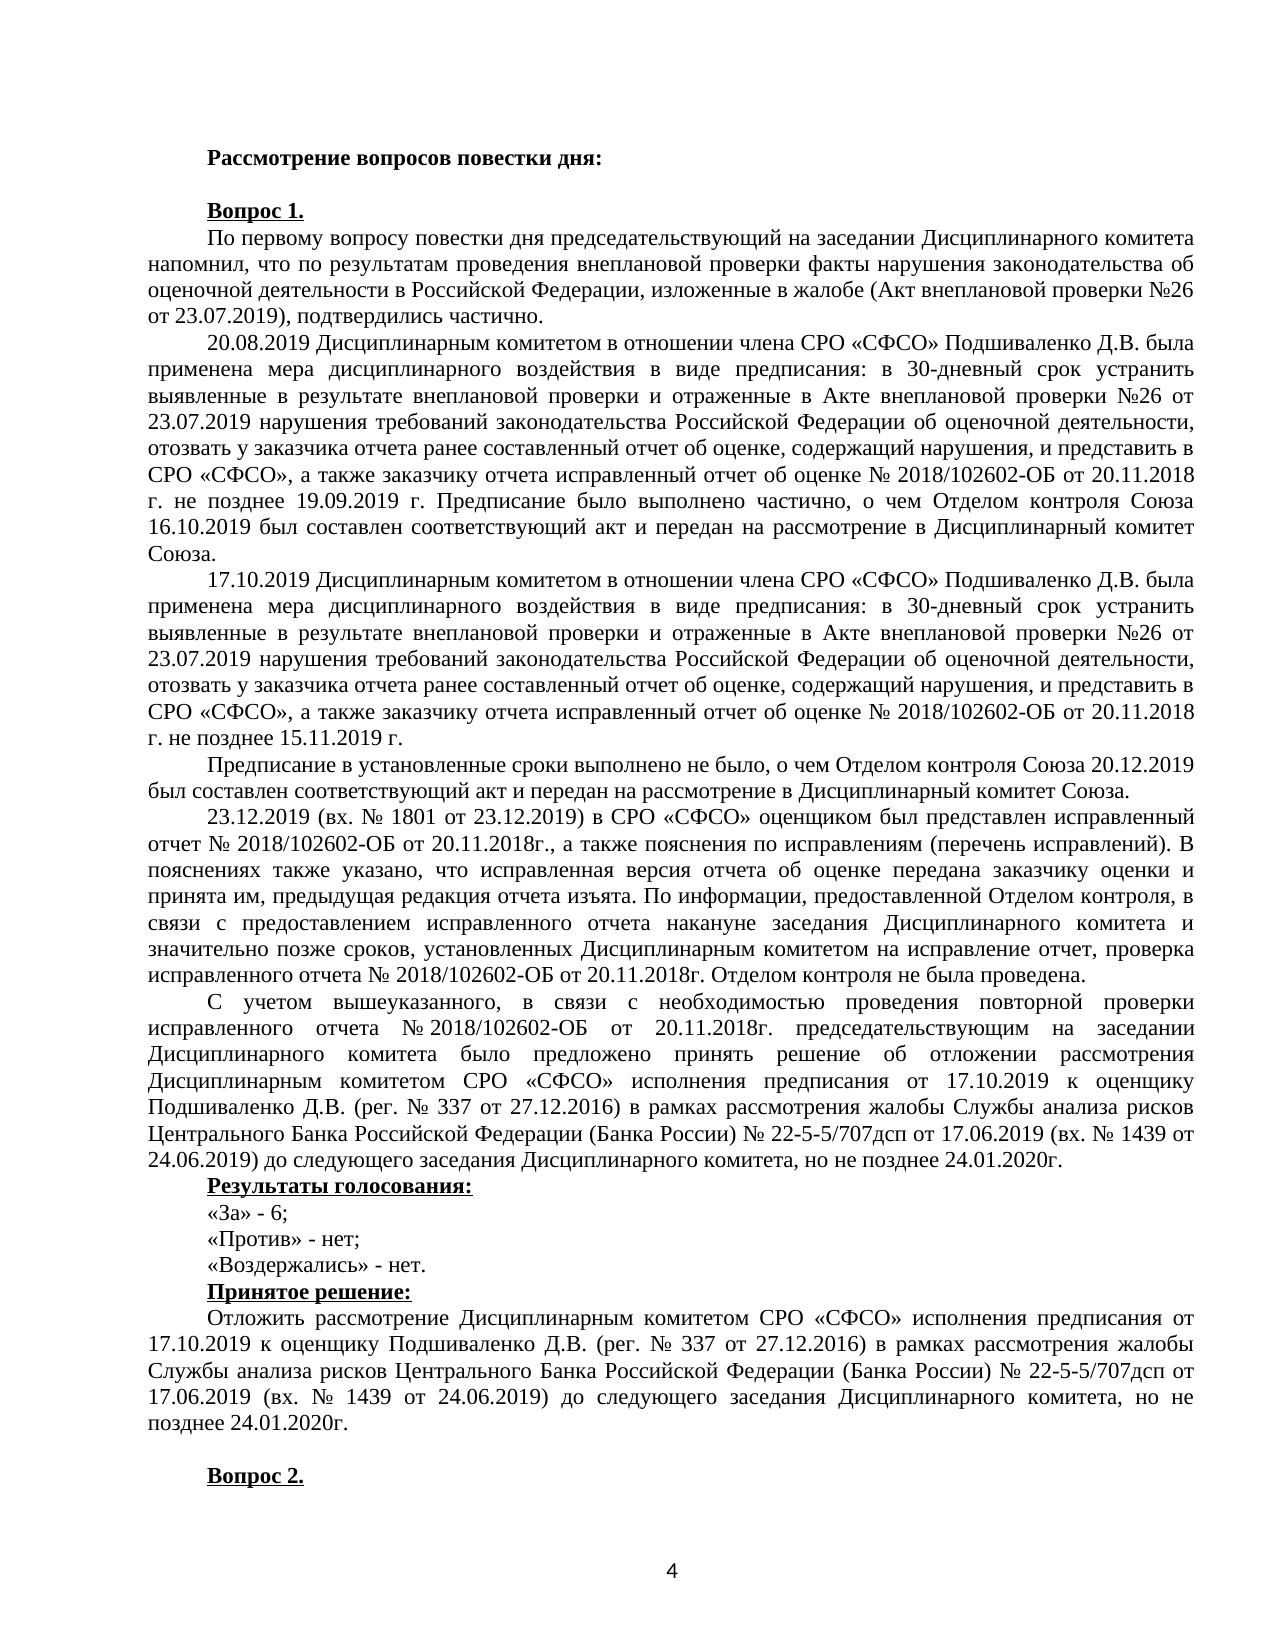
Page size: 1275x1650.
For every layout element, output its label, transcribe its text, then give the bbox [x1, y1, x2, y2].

list «За» - 6; [148, 1199, 1196, 1225]
text Вопрос 1. [148, 197, 1196, 223]
list Предписание в установленные сроки выполнено не было, о чем Отделом контроля Союза 20.12.2019 был составлен соответствующий акт и передан на рассмотрение в Дисциплинарный комитет Союза. [148, 751, 1196, 803]
text Рассмотрение вопросов повестки дня: [148, 144, 1196, 171]
list 17.10.2019 Дисциплинарным комитетом в отношении члена СРО «СФСО» Подшиваленко Д.В. была применена мера дисциплинарного воздействия в виде предписания: в 30-дневный срок устранить выявленные в результате внеплановой проверки и отраженные в Акте внеплановой проверки №26 от 23.07.2019 нарушения требований законодательства Российской Федерации об оценочной деятельности, отозвать у заказчика отчета ранее составленный отчет об оценке, содержащий нарушения, и представить в СРО «СФСО», а также заказчику отчета исправленный отчет об оценке № 2018/102602-ОБ от 20.11.2018 г. не позднее 15.11.2019 г. [148, 566, 1196, 751]
list «Против» - нет; [148, 1225, 1196, 1251]
list 20.08.2019 Дисциплинарным комитетом в отношении члена СРО «СФСО» Подшиваленко Д.В. была применена мера дисциплинарного воздействия в виде предписания: в 30-дневный срок устранить выявленные в результате внеплановой проверки и отраженные в Акте внеплановой проверки №26 от 23.07.2019 нарушения требований законодательства Российской Федерации об оценочной деятельности, отозвать у заказчика отчета ранее составленный отчет об оценке, содержащий нарушения, и представить в СРО «СФСО», а также заказчику отчета исправленный отчет об оценке № 2018/102602-ОБ от 20.11.2018 г. не позднее 19.09.2019 г. Предписание было выполнено частично, о чем Отделом контроля Союза 16.10.2019 был составлен соответствующий акт и передан на рассмотрение в Дисциплинарный комитет Союза. [148, 329, 1196, 566]
list 23.12.2019 (вх. № 1801 от 23.12.2019) в СРО «СФСО» оценщиком был представлен исправленный отчет № 2018/102602-ОБ от 20.11.2018г., а также пояснения по исправлениям (перечень исправлений). В пояснениях также указано, что исправленная версия отчета об оценке передана заказчику оценки и принята им, предыдущая редакция отчета изъята. По информации, предоставленной Отделом контроля, в связи с предоставлением исправленного отчета накануне заседания Дисциплинарного комитета и значительно позже сроков, установленных Дисциплинарным комитетом на исправление отчет, проверка исправленного отчета № 2018/102602-ОБ от 20.11.2018г. Отделом контроля не была проведена. [148, 803, 1196, 988]
list Вопрос 2. [148, 1462, 1196, 1488]
list Принятое решение: [148, 1278, 1196, 1304]
list «Воздержались» - нет. [148, 1251, 1196, 1278]
text С учетом вышеуказанного, в связи с необходимостью проведения повторной проверки исправленного отчета № 2018/102602-ОБ от 20.11.2018г. председательствующим на заседании Дисциплинарного комитета было предложено принять решение об отложении рассмотрения Дисциплинарным комитетом СРО «СФСО» исполнения предписания от 17.10.2019 к оценщику Подшиваленко Д.В. (рег. № 337 от 27.12.2016) в рамках рассмотрения жалобы Службы анализа рисков Центрального Банка Российской Федерации (Банка России) № 22-5-5/707дсп от 17.06.2019 (вх. № 1439 от 24.06.2019) до следующего заседания Дисциплинарного комитета, но не позднее 24.01.2020г. [148, 988, 1196, 1172]
list По первому вопросу повестки дня председательствующий на заседании Дисциплинарного комитета напомнил, что по результатам проведения внеплановой проверки факты нарушения законодательства об оценочной деятельности в Российской Федерации, изложенные в жалобе (Акт внеплановой проверки №26 от 23.07.2019), подтвердились частично. [148, 223, 1196, 329]
text Отложить рассмотрение Дисциплинарным комитетом СРО «СФСО» исполнения предписания от 17.10.2019 к оценщику Подшиваленко Д.В. (рег. № 337 от 27.12.2016) в рамках рассмотрения жалобы Службы анализа рисков Центрального Банка Российской Федерации (Банка России) № 22-5-5/707дсп от 17.06.2019 (вх. № 1439 от 24.06.2019) до следующего заседания Дисциплинарного комитета, но не позднее 24.01.2020г. [148, 1304, 1196, 1436]
text Результаты голосования: [148, 1172, 1196, 1199]
